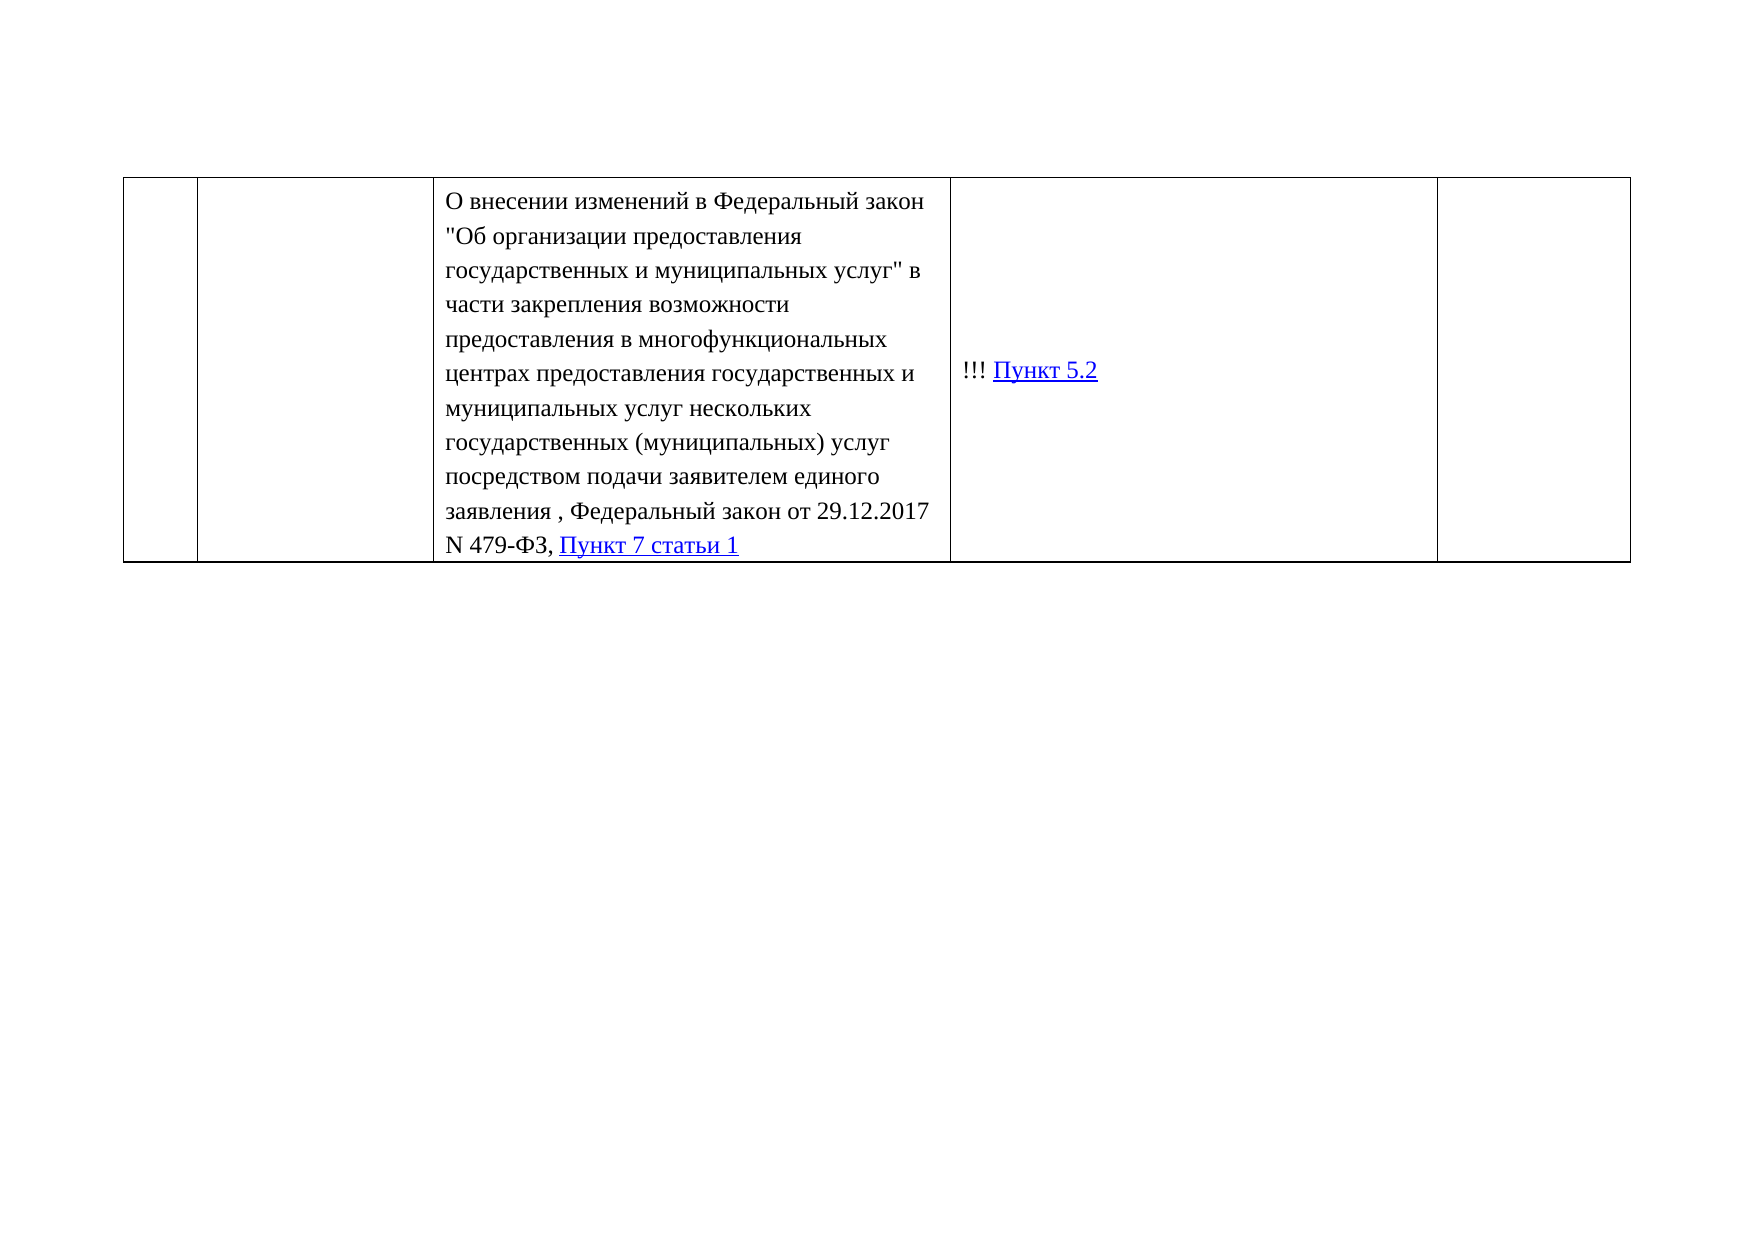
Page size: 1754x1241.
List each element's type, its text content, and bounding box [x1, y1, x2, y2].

table_cell О внесении изменений в Федеральный закон "Об организации предоставления государственных и муниципальных услуг" в части закрепления возможности предоставления в многофункциональных центрах предоставления государственных и муниципальных услуг нескольких государственных (муниципальных) услуг посредством подачи заявителем единого заявления , Федеральный закон от 29.12.2017 N 479-ФЗ, Пункт 7 статьи 1 [434, 178, 950, 561]
table_cell !!! Пункт 5.2 [951, 178, 1437, 561]
table_cell [124, 178, 197, 561]
table_cell [1438, 178, 1630, 561]
table_cell [198, 178, 433, 561]
